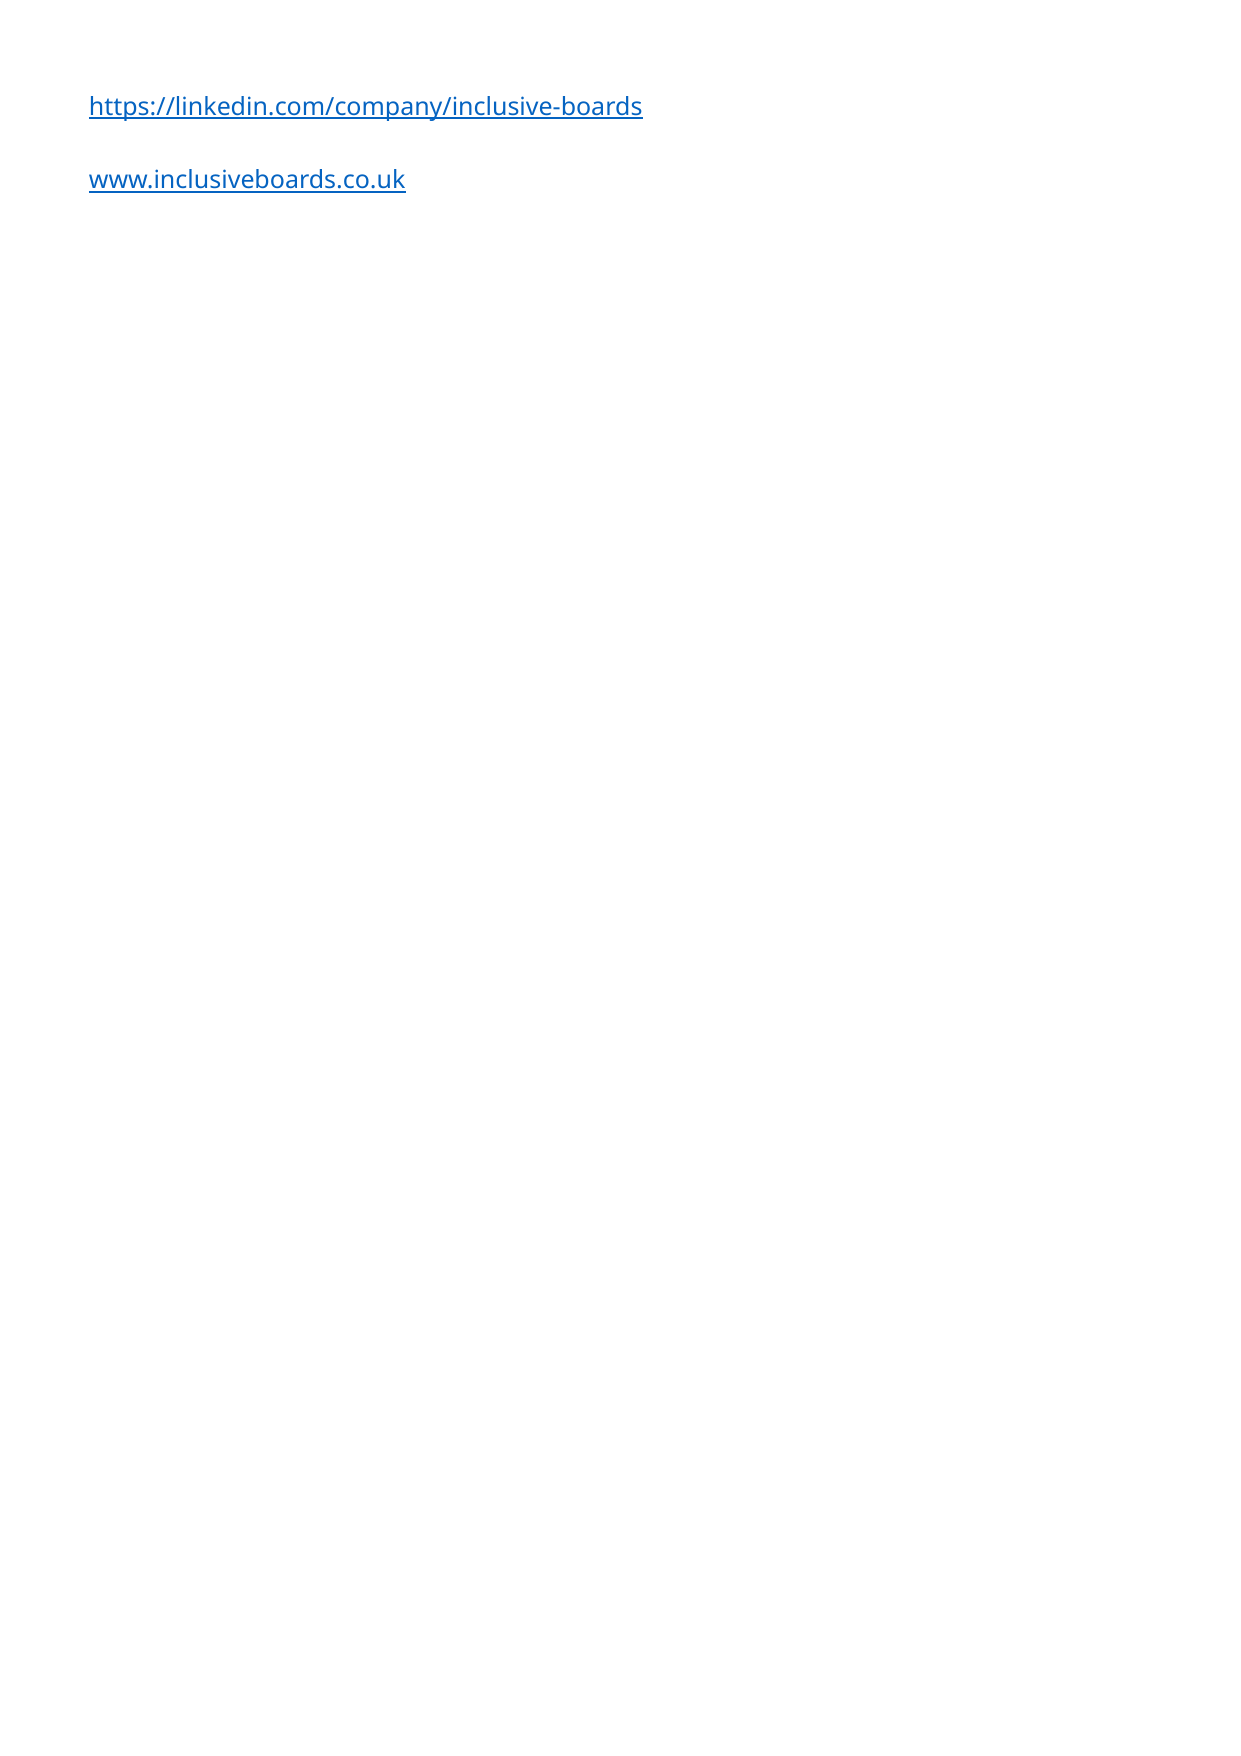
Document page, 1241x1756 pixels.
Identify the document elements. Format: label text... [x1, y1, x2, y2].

text https://linkedin.com/company/inclusive-boards [89, 89, 1213, 123]
text www.inclusiveboards.co.uk [89, 162, 1213, 196]
